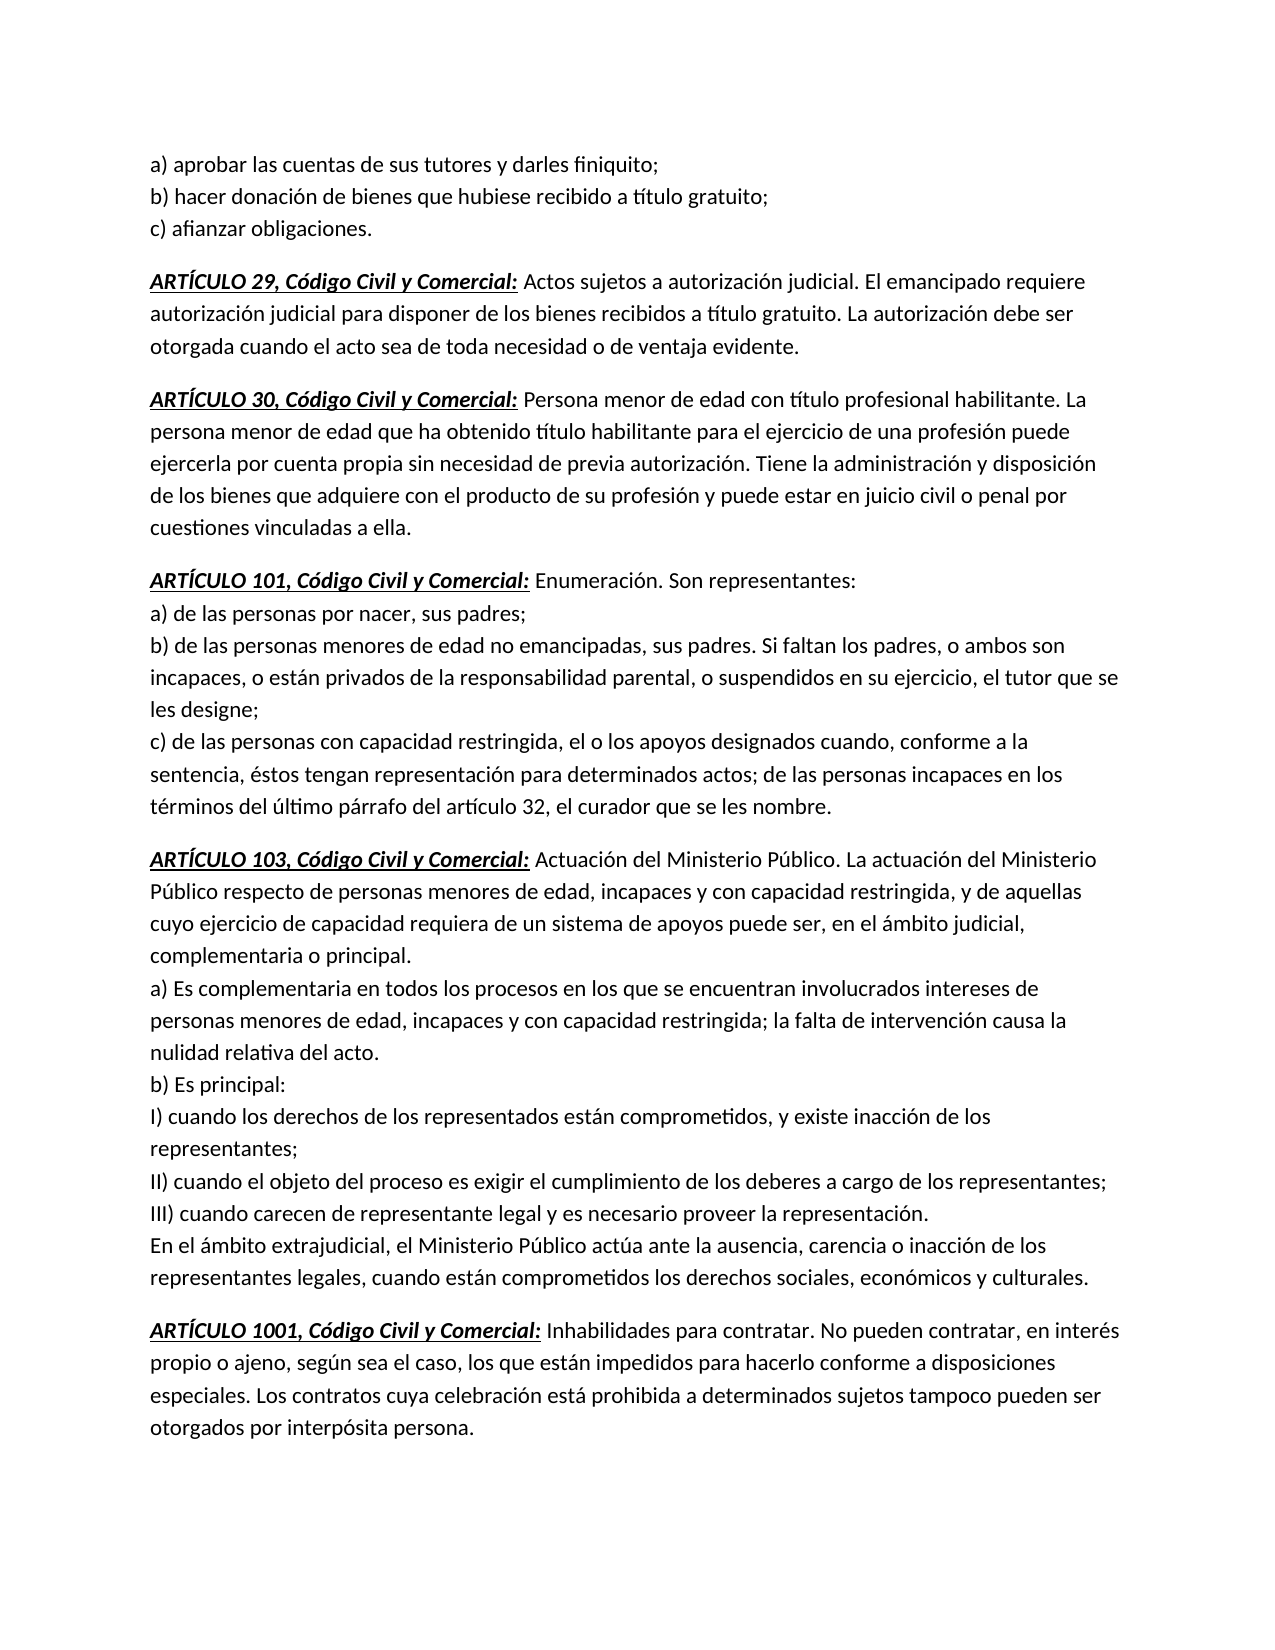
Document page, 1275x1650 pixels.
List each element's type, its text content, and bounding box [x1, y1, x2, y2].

text ARTÍCULO 101, Código Civil y Comercial: Enumeración. Son representantes: a) de las personas por nacer, sus padres; b) de las personas menores de edad no emancipadas, sus padres. Si faltan los padres, o ambos son incapaces, o están privados de la responsabilidad parental, o suspendidos en su ejercicio, el tutor que se les designe; c) de las personas con capacidad restringida, el o los apoyos designados cuando, conforme a la sentencia, éstos tengan representación para determinados actos; de las personas incapaces en los términos del último párrafo del artículo 32, el curador que se les nombre. [150, 567, 1125, 820]
text ARTÍCULO 103, Código Civil y Comercial: Actuación del Ministerio Público. La actuación del Ministerio Público respecto de personas menores de edad, incapaces y con capacidad restringida, y de aquellas cuyo ejercicio de capacidad requiera de un sistema de apoyos puede ser, en el ámbito judicial, complementaria o principal. a) Es complementaria en todos los procesos en los que se encuentran involucrados intereses de personas menores de edad, incapaces y con capacidad restringida; la falta de intervención causa la nulidad relativa del acto. b) Es principal: I) cuando los derechos de los representados están comprometidos, y existe inacción de los representantes; II) cuando el objeto del proceso es exigir el cumplimiento de los deberes a cargo de los representantes; III) cuando carecen de representante legal y es necesario proveer la representación. En el ámbito extrajudicial, el Ministerio Público actúa ante la ausencia, carencia o inacción de los representantes legales, cuando están comprometidos los derechos sociales, económicos y culturales. [150, 845, 1125, 1291]
text ARTÍCULO 30, Código Civil y Comercial: Persona menor de edad con título profesional habilitante. La persona menor de edad que ha obtenido título habilitante para el ejercicio de una profesión puede ejercerla por cuenta propia sin necesidad de previa autorización. Tiene la administración y disposición de los bienes que adquiere con el producto de su profesión y puede estar en juicio civil o penal por cuestiones vinculadas a ella. [150, 385, 1125, 542]
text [150, 150, 1125, 242]
text ARTÍCULO 1001, Código Civil y Comercial: Inhabilidades para contratar. No pueden contratar, en interés propio o ajeno, según sea el caso, los que están impedidos para hacerlo conforme a disposiciones especiales. Los contratos cuya celebración está prohibida a determinados sujetos tampoco pueden ser otorgados por interpósita persona. [150, 1316, 1125, 1441]
text ARTÍCULO 29, Código Civil y Comercial: Actos sujetos a autorización judicial. El emancipado requiere autorización judicial para disponer de los bienes recibidos a título gratuito. La autorización debe ser otorgada cuando el acto sea de toda necesidad o de ventaja evidente. [150, 267, 1125, 360]
